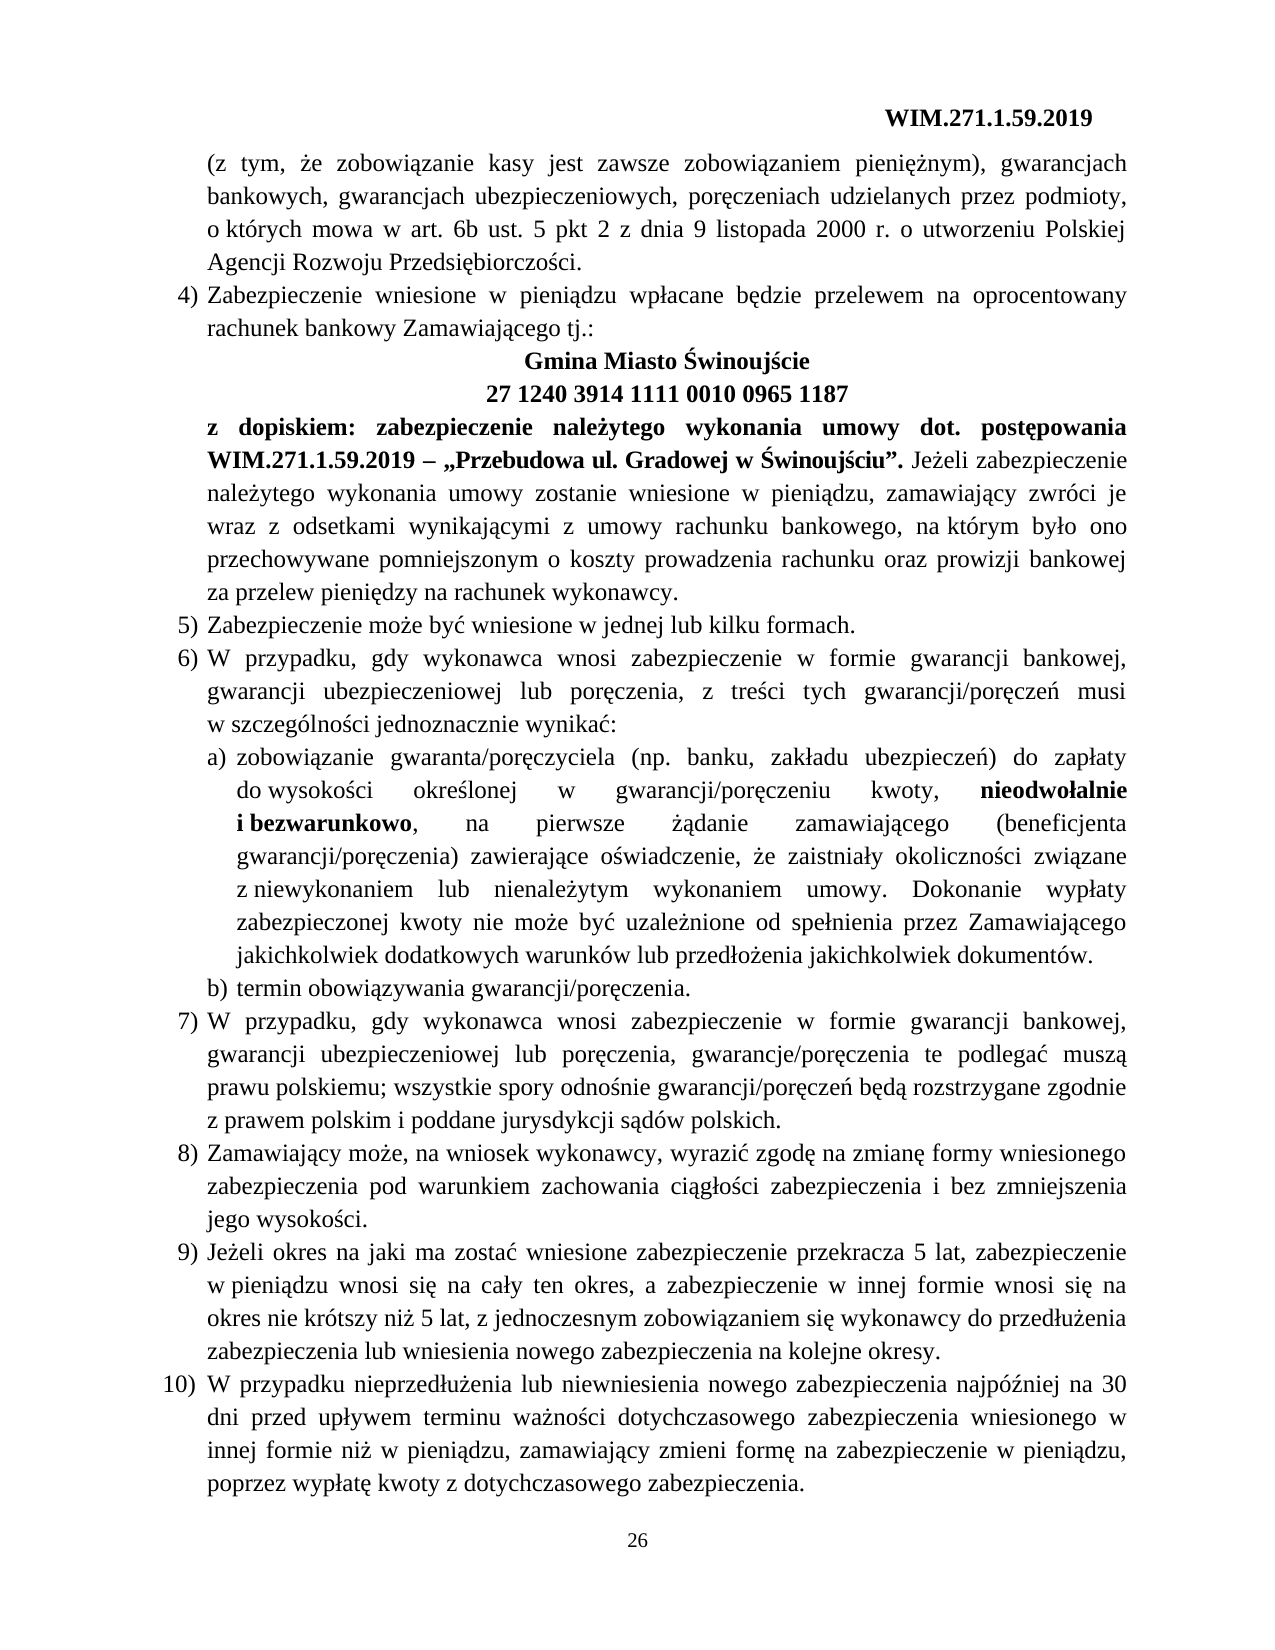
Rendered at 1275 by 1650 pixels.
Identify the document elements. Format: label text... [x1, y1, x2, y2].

list W przypadku nieprzedłużenia lub niewniesienia nowego zabezpieczenia najpóźniej na 30 dni przed upływem terminu ważności dotychczasowego zabezpieczenia wniesionego w innej formie niż w pieniądzu, zamawiający zmieni formę na zabezpieczenie w pieniądzu, poprzez wypłatę kwoty z dotychczasowego zabezpieczenia. [162, 1369, 1127, 1497]
text Gmina Miasto Świnoujście [207, 346, 1127, 374]
list Zabezpieczenie może być wniesione w jednej lub kilku formach. [177, 610, 1127, 639]
list zobowiązanie gwaranta/poręczyciela (np. banku, zakładu ubezpieczeń) do zapłaty do wysokości określonej w gwarancji/poręczeniu kwoty, nieodwołalnie i bezwarunkowo, na pierwsze żądanie zamawiającego (beneficjenta gwarancji/poręczenia) zawierające oświadczenie, że zaistniały okoliczności związane z niewykonaniem lub nienależytym wykonaniem umowy. Dokonanie wypłaty zabezpieczonej kwoty nie może być uzależnione od spełnienia przez Zamawiającego jakichkolwiek dodatkowych warunków lub przedłożenia jakichkolwiek dokumentów. [207, 742, 1127, 969]
text z dopiskiem: zabezpieczenie należytego wykonania umowy dot. postępowania WIM.271.1.59.2019 – „Przebudowa ul. Gradowej w Świnoujściu”. Jeżeli zabezpieczenie należytego wykonania umowy zostanie wniesione w pieniądzu, zamawiający zwróci je wraz z odsetkami wynikającymi z umowy rachunku bankowego, na którym było ono przechowywane pomniejszonym o koszty prowadzenia rachunku oraz prowizji bankowej za przelew pieniędzy na rachunek wykonawcy. [207, 412, 1127, 606]
list W przypadku, gdy wykonawca wnosi zabezpieczenie w formie gwarancji bankowej, gwarancji ubezpieczeniowej lub poręczenia, z treści tych gwarancji/poręczeń musi w szczególności jednoznacznie wynikać: [177, 643, 1127, 738]
text 27 1240 3914 1111 0010 0965 1187 [207, 379, 1127, 408]
list Zabezpieczenie wniesione w pieniądzu wpłacane będzie przelewem na oprocentowany rachunek bankowy Zamawiającego tj.: [177, 280, 1127, 342]
list Jeżeli okres na jaki ma zostać wniesione zabezpieczenie przekracza 5 lat, zabezpieczenie w pieniądzu wnosi się na cały ten okres, a zabezpieczenie w innej formie wnosi się na okres nie krótszy niż 5 lat, z jednoczesnym zobowiązaniem się wykonawcy do przedłużenia zabezpieczenia lub wniesienia nowego zabezpieczenia na kolejne okresy. [177, 1237, 1127, 1365]
list termin obowiązywania gwarancji/poręczenia. [207, 973, 1127, 1002]
list Zamawiający może, na wniosek wykonawcy, wyrazić zgodę na zmianę formy wniesionego zabezpieczenia pod warunkiem zachowania ciągłości zabezpieczenia i bez zmniejszenia jego wysokości. [177, 1138, 1127, 1233]
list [177, 148, 1127, 276]
list W przypadku, gdy wykonawca wnosi zabezpieczenie w formie gwarancji bankowej, gwarancji ubezpieczeniowej lub poręczenia, gwarancje/poręczenia te podlegać muszą prawu polskiemu; wszystkie spory odnośnie gwarancji/poręczeń będą rozstrzygane zgodnie z prawem polskim i poddane jurysdykcji sądów polskich. [177, 1006, 1127, 1134]
